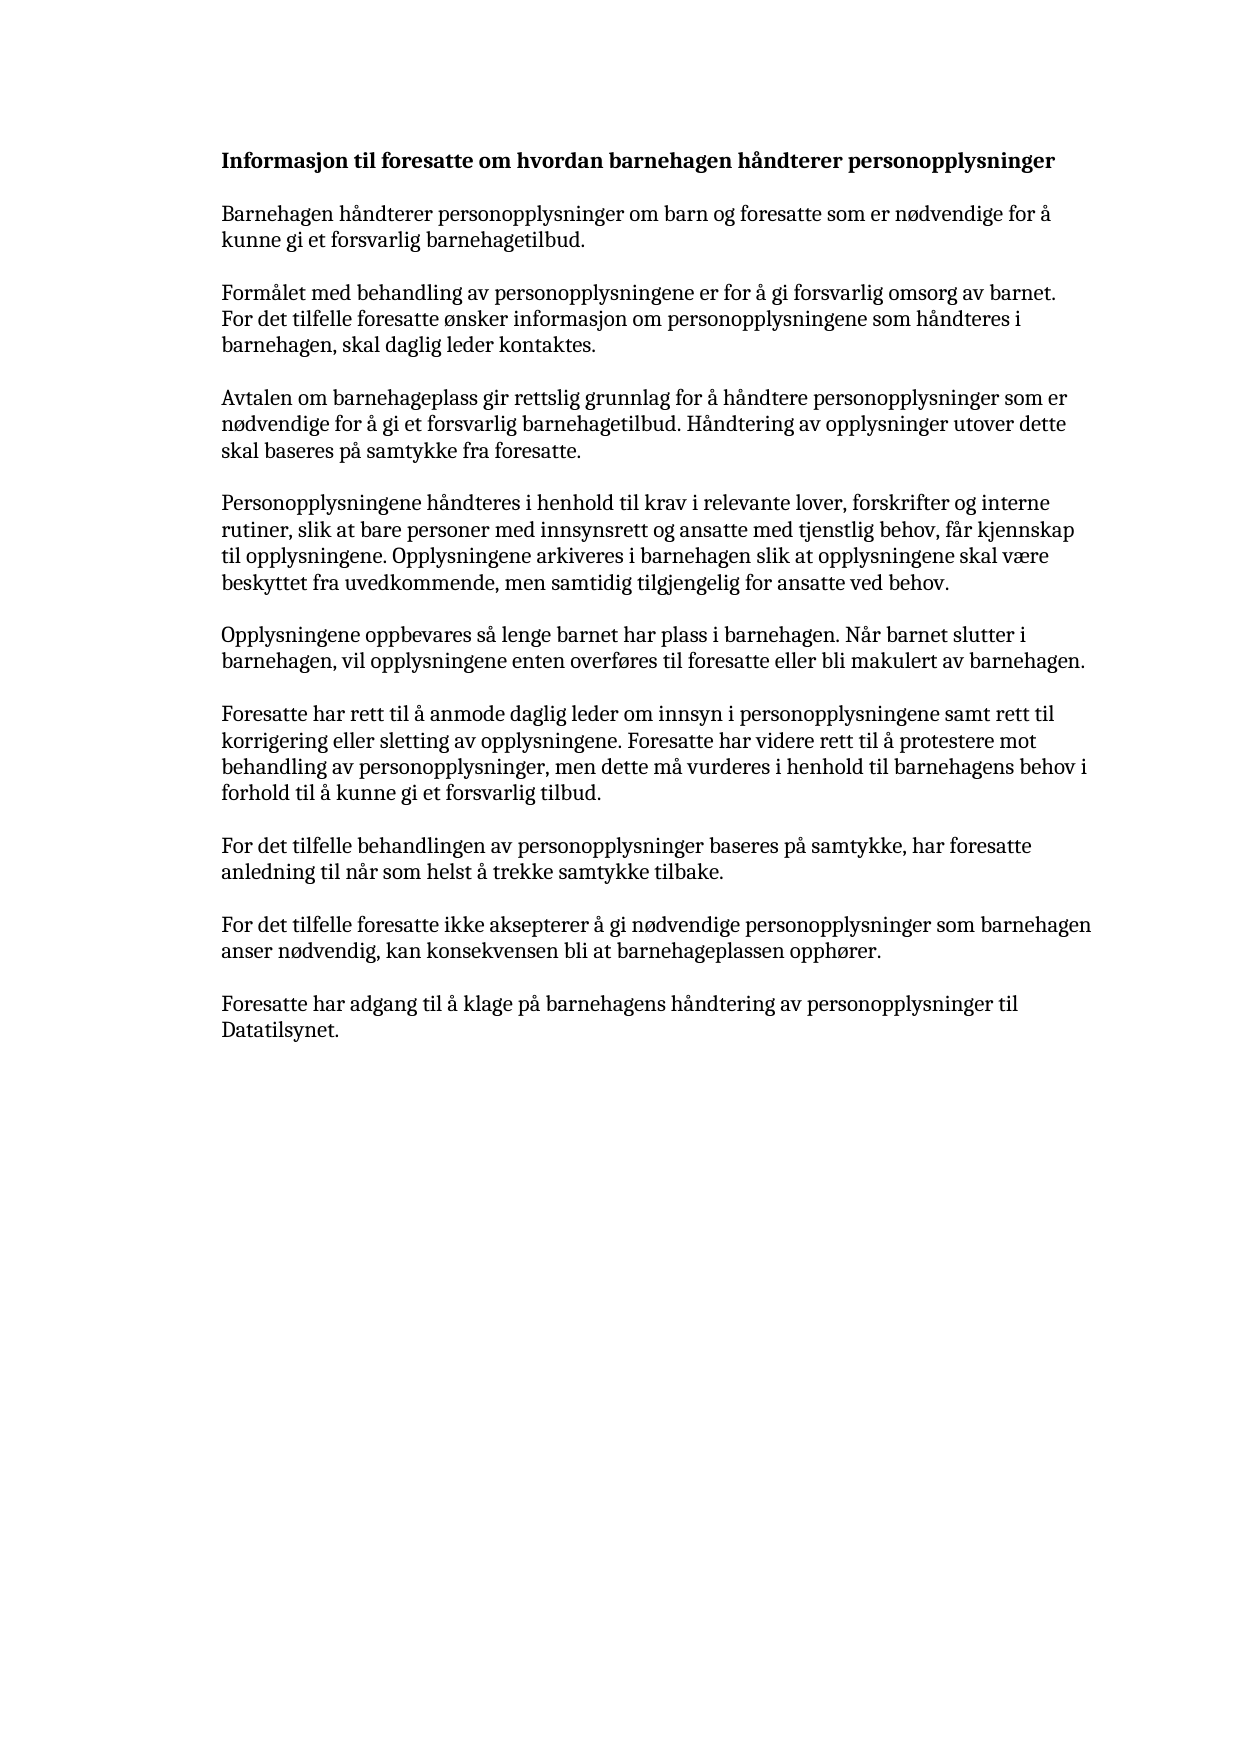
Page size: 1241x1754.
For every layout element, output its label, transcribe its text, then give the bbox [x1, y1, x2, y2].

text Informasjon til foresatte om hvordan barnehagen håndterer personopplysninger [221, 148, 1093, 174]
text For det tilfelle foresatte ikke aksepterer å gi nødvendige personopplysninger som barnehagen anser nødvendig, kan konsekvensen bli at barnehageplassen opphører. [221, 912, 1093, 964]
text Foresatte har adgang til å klage på barnehagens håndtering av personopplysninger til Datatilsynet. [221, 991, 1093, 1072]
text Formålet med behandling av personopplysningene er for å gi forsvarlig omsorg av barnet. For det tilfelle foresatte ønsker informasjon om personopplysningene som håndteres i barnehagen, skal daglig leder kontaktes. [221, 279, 1093, 358]
text Avtalen om barnehageplass gir rettslig grunnlag for å håndtere personopplysninger som er nødvendige for å gi et forsvarlig barnehagetilbud. Håndtering av opplysninger utover dette skal baseres på samtykke fra foresatte. [221, 385, 1093, 464]
text For det tilfelle behandlingen av personopplysninger baseres på samtykke, har foresatte anledning til når som helst å trekke samtykke tilbake. [221, 833, 1093, 886]
text Barnehagen håndterer personopplysninger om barn og foresatte som er nødvendige for å kunne gi et forsvarlig barnehagetilbud. [221, 200, 1093, 253]
text Personopplysningene håndteres i henhold til krav i relevante lover, forskrifter og interne rutiner, slik at bare personer med innsynsrett og ansatte med tjenstlig behov, får kjennskap til opplysningene. Opplysningene arkiveres i barnehagen slik at opplysningene skal være beskyttet fra uvedkommende, men samtidig tilgjengelig for ansatte ved behov. [221, 490, 1093, 596]
text Foresatte har rett til å anmode daglig leder om innsyn i personopplysningene samt rett til korrigering eller sletting av opplysningene. Foresatte har videre rett til å protestere mot behandling av personopplysninger, men dette må vurderes i henhold til barnehagens behov i forhold til å kunne gi et forsvarlig tilbud. [221, 701, 1093, 806]
text Opplysningene oppbevares så lenge barnet har plass i barnehagen. Når barnet slutter i barnehagen, vil opplysningene enten overføres til foresatte eller bli makulert av barnehagen. [221, 622, 1093, 675]
